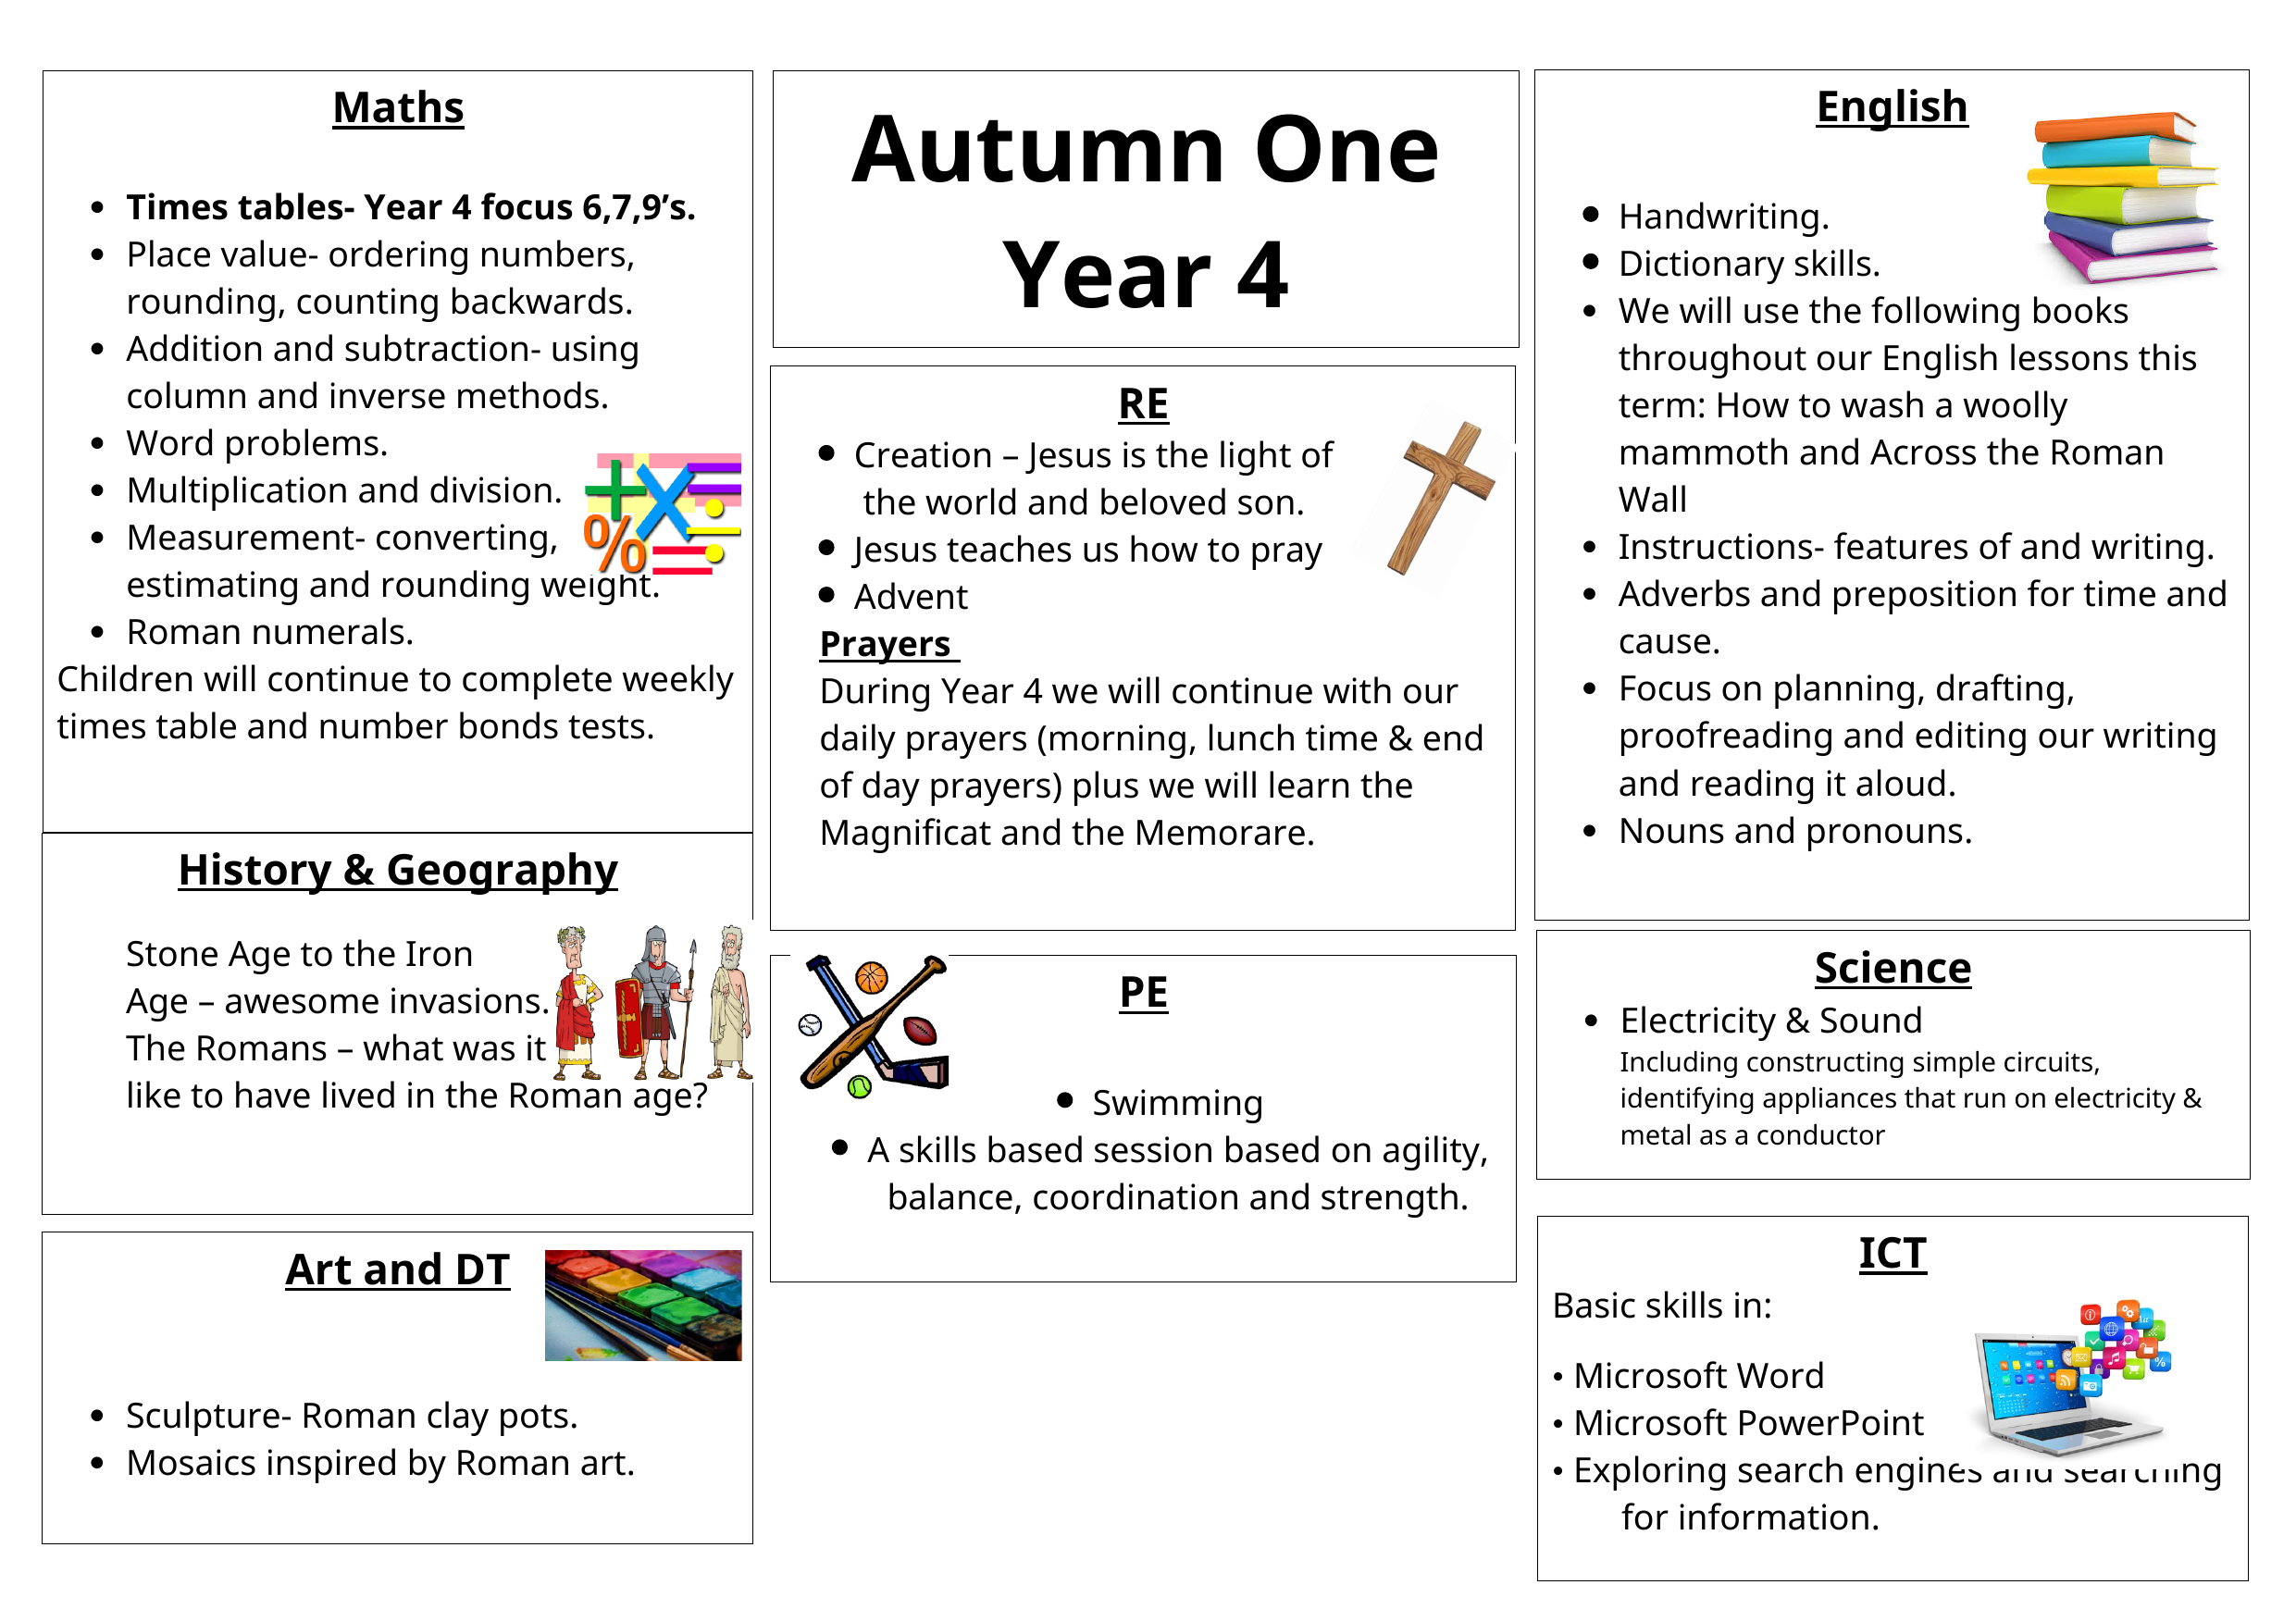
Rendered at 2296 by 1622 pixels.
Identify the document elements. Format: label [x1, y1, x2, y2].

picture [582, 453, 741, 575]
picture [545, 1250, 742, 1361]
picture [1958, 1292, 2181, 1469]
picture [790, 954, 949, 1108]
picture [547, 920, 755, 1083]
picture [1350, 400, 1518, 599]
picture [2019, 105, 2231, 292]
